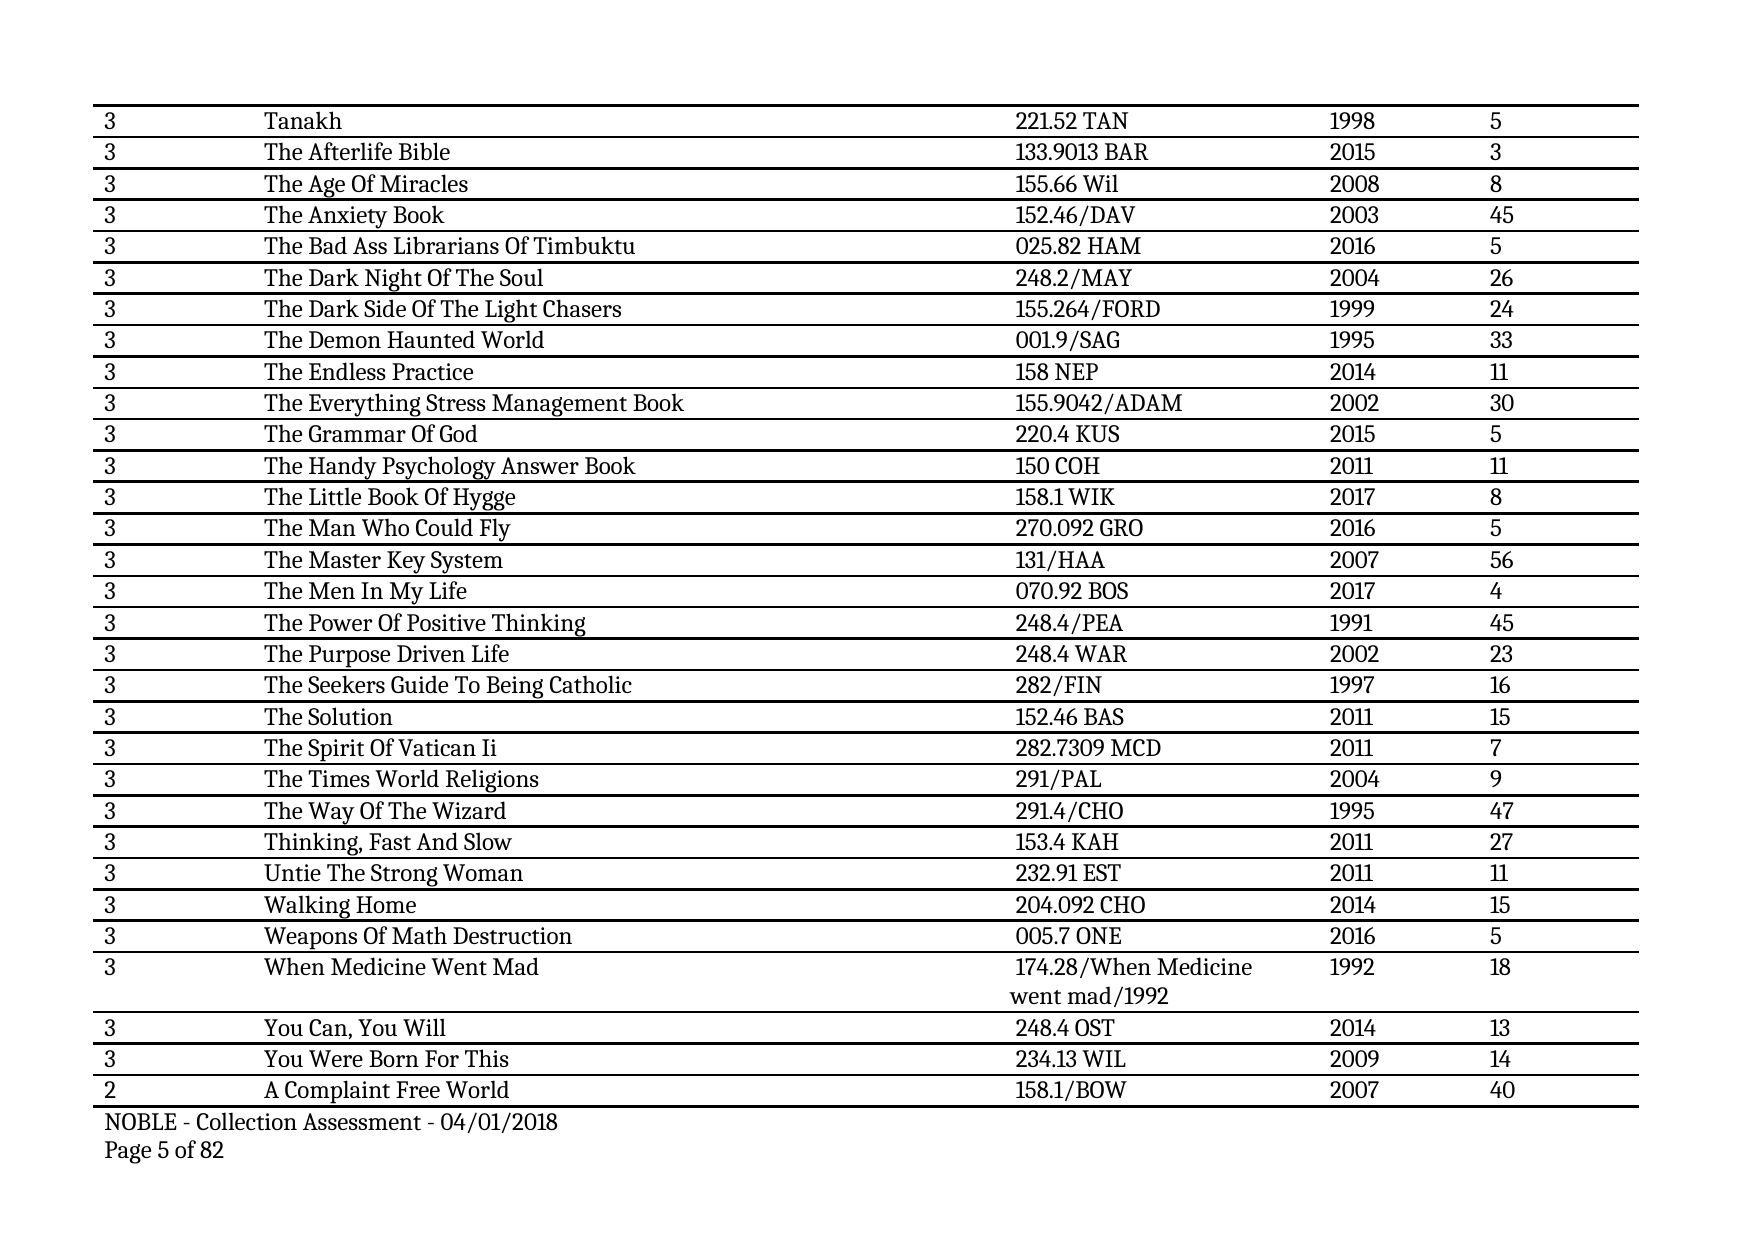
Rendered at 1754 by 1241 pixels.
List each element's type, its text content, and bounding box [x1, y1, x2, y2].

table_cell 150 COH [999, 452, 1319, 480]
table_cell The Man Who Could Fly [253, 515, 999, 543]
table_cell The Dark Night Of The Soul [253, 264, 999, 292]
table_cell 33 [1479, 326, 1638, 355]
table_cell 2015 [1319, 420, 1478, 449]
table_cell 3 [1479, 138, 1638, 167]
table_cell The Grammar Of God [253, 420, 999, 449]
table_cell 4 [1479, 577, 1638, 606]
table_cell The Solution [253, 703, 999, 731]
table_cell 005.7 ONE [999, 922, 1319, 951]
table_cell 2004 [1319, 765, 1478, 794]
table_cell 155.9042/ADAM [999, 389, 1319, 418]
table_cell 3 [93, 170, 253, 198]
table_cell 3 [93, 797, 253, 825]
table_cell 45 [1479, 201, 1638, 229]
table_cell 133.9013 BAR [999, 138, 1319, 167]
table_cell 2002 [1319, 640, 1478, 668]
table_cell 270.092 GRO [999, 515, 1319, 543]
table_cell 15 [1479, 703, 1638, 731]
table_cell The Afterlife Bible [253, 138, 999, 167]
table_cell 232.91 EST [999, 859, 1319, 888]
table_cell The Way Of The Wizard [253, 797, 999, 825]
table_cell 3 [93, 671, 253, 700]
table_cell 1995 [1319, 326, 1478, 355]
table_cell 1999 [1319, 295, 1478, 324]
table_cell 2017 [1319, 483, 1478, 512]
table_cell 30 [1479, 389, 1638, 418]
table_cell 2011 [1319, 734, 1478, 763]
table_cell 3 [93, 389, 253, 418]
table_cell The Spirit Of Vatican Ii [253, 734, 999, 763]
table_cell 2002 [1319, 389, 1478, 418]
table_cell 3 [93, 1013, 253, 1042]
table_cell 174.28/When Medicine went mad/1992 [999, 953, 1319, 1011]
table_cell 3 [93, 734, 253, 763]
table_cell 291/PAL [999, 765, 1319, 794]
table_cell 153.4 KAH [999, 828, 1319, 857]
table_cell Thinking, Fast And Slow [253, 828, 999, 857]
table_cell The Everything Stress Management Book [253, 389, 999, 418]
table_cell 3 [93, 232, 253, 261]
table_cell The Bad Ass Librarians Of Timbuktu [253, 232, 999, 261]
table_cell 3 [93, 326, 253, 355]
table_cell 2003 [1319, 201, 1478, 229]
table_cell 18 [1479, 953, 1638, 1011]
table_cell 5 [1479, 232, 1638, 261]
table_cell 248.4 WAR [999, 640, 1319, 668]
table_cell 158.1 WIK [999, 483, 1319, 512]
table_cell 16 [1479, 671, 1638, 700]
table_cell 5 [1479, 107, 1638, 136]
table_cell Tanakh [253, 107, 999, 136]
table_cell 5 [1479, 420, 1638, 449]
table_cell 2007 [1319, 546, 1478, 574]
table_cell 070.92 BOS [999, 577, 1319, 606]
table_cell 158 NEP [999, 358, 1319, 386]
table_cell 2017 [1319, 577, 1478, 606]
table_cell 7 [1479, 734, 1638, 763]
table_cell 23 [1479, 640, 1638, 668]
table_cell 2008 [1319, 170, 1478, 198]
table_cell You Were Born For This [253, 1045, 999, 1073]
table_cell The Times World Religions [253, 765, 999, 794]
table_cell 3 [93, 922, 253, 951]
table_cell 3 [93, 452, 253, 480]
table_cell 2016 [1319, 922, 1478, 951]
table_cell Walking Home [253, 891, 999, 919]
table_cell 2015 [1319, 138, 1478, 167]
table_cell The Dark Side Of The Light Chasers [253, 295, 999, 324]
table_cell 204.092 CHO [999, 891, 1319, 919]
table_cell 8 [1479, 483, 1638, 512]
table_cell 8 [1479, 170, 1638, 198]
table_cell The Power Of Positive Thinking [253, 608, 999, 637]
table_cell 155.264/FORD [999, 295, 1319, 324]
table_cell 2004 [1319, 264, 1478, 292]
table_cell 3 [93, 891, 253, 919]
table_cell 11 [1479, 859, 1638, 888]
table_cell 40 [1479, 1076, 1638, 1105]
table_cell 2 [93, 1076, 253, 1105]
table_cell 2016 [1319, 515, 1478, 543]
table_cell 3 [93, 201, 253, 229]
table_cell The Purpose Driven Life [253, 640, 999, 668]
table_cell 152.46/DAV [999, 201, 1319, 229]
table_cell 1991 [1319, 608, 1478, 637]
table_cell 11 [1479, 452, 1638, 480]
table_cell A Complaint Free World [253, 1076, 999, 1105]
table_cell 2014 [1319, 1013, 1478, 1042]
table_cell 3 [93, 546, 253, 574]
table_cell 3 [93, 420, 253, 449]
table_cell 131/HAA [999, 546, 1319, 574]
table_cell Untie The Strong Woman [253, 859, 999, 888]
table_cell 5 [1479, 515, 1638, 543]
table_cell The Seekers Guide To Being Catholic [253, 671, 999, 700]
table_cell The Age Of Miracles [253, 170, 999, 198]
table_cell 3 [93, 608, 253, 637]
table_cell 3 [93, 1045, 253, 1073]
table_cell 3 [93, 859, 253, 888]
table_cell The Endless Practice [253, 358, 999, 386]
table_cell 26 [1479, 264, 1638, 292]
table_cell 47 [1479, 797, 1638, 825]
table_cell 220.4 KUS [999, 420, 1319, 449]
table_cell 45 [1479, 608, 1638, 637]
table_cell 2014 [1319, 358, 1478, 386]
table_cell 1997 [1319, 671, 1478, 700]
table_cell 1992 [1319, 953, 1478, 1011]
table_cell 2011 [1319, 452, 1478, 480]
table_cell 025.82 HAM [999, 232, 1319, 261]
table_cell 5 [1479, 922, 1638, 951]
table_cell 3 [93, 107, 253, 136]
table_cell 1998 [1319, 107, 1478, 136]
table_cell 14 [1479, 1045, 1638, 1073]
table_cell 3 [93, 358, 253, 386]
table_cell 2011 [1319, 703, 1478, 731]
table_cell You Can, You Will [253, 1013, 999, 1042]
table_cell 2007 [1319, 1076, 1478, 1105]
table_cell 11 [1479, 358, 1638, 386]
table_cell 152.46 BAS [999, 703, 1319, 731]
table_cell 3 [93, 640, 253, 668]
table_cell 158.1/BOW [999, 1076, 1319, 1105]
table_cell 248.2/MAY [999, 264, 1319, 292]
table_cell 155.66 Wil [999, 170, 1319, 198]
table_cell 1995 [1319, 797, 1478, 825]
table_cell 3 [93, 953, 253, 1011]
table_cell 24 [1479, 295, 1638, 324]
table_cell 2011 [1319, 859, 1478, 888]
table_cell 3 [93, 577, 253, 606]
table_cell The Little Book Of Hygge [253, 483, 999, 512]
table_cell The Master Key System [253, 546, 999, 574]
table_cell The Anxiety Book [253, 201, 999, 229]
table_cell 3 [93, 828, 253, 857]
table_cell 2014 [1319, 891, 1478, 919]
table_cell 2016 [1319, 232, 1478, 261]
table_cell 15 [1479, 891, 1638, 919]
table_cell 221.52 TAN [999, 107, 1319, 136]
table_cell 2011 [1319, 828, 1478, 857]
table_cell The Men In My Life [253, 577, 999, 606]
table_cell 3 [93, 138, 253, 167]
table_cell When Medicine Went Mad [253, 953, 999, 1011]
table_cell 9 [1479, 765, 1638, 794]
table_cell 3 [93, 703, 253, 731]
table_cell 3 [93, 264, 253, 292]
table_cell 291.4/CHO [999, 797, 1319, 825]
table_cell 56 [1479, 546, 1638, 574]
table_cell The Demon Haunted World [253, 326, 999, 355]
table_cell Weapons Of Math Destruction [253, 922, 999, 951]
table_cell 27 [1479, 828, 1638, 857]
table_cell 3 [93, 765, 253, 794]
table_cell 3 [93, 515, 253, 543]
table_cell 248.4 OST [999, 1013, 1319, 1042]
table_cell The Handy Psychology Answer Book [253, 452, 999, 480]
table_cell 282/FIN [999, 671, 1319, 700]
table_cell 2009 [1319, 1045, 1478, 1073]
table_cell 3 [93, 295, 253, 324]
table_cell 001.9/SAG [999, 326, 1319, 355]
table_cell 248.4/PEA [999, 608, 1319, 637]
table_cell 282.7309 MCD [999, 734, 1319, 763]
table_cell 234.13 WIL [999, 1045, 1319, 1073]
table_cell 13 [1479, 1013, 1638, 1042]
table_cell 3 [93, 483, 253, 512]
